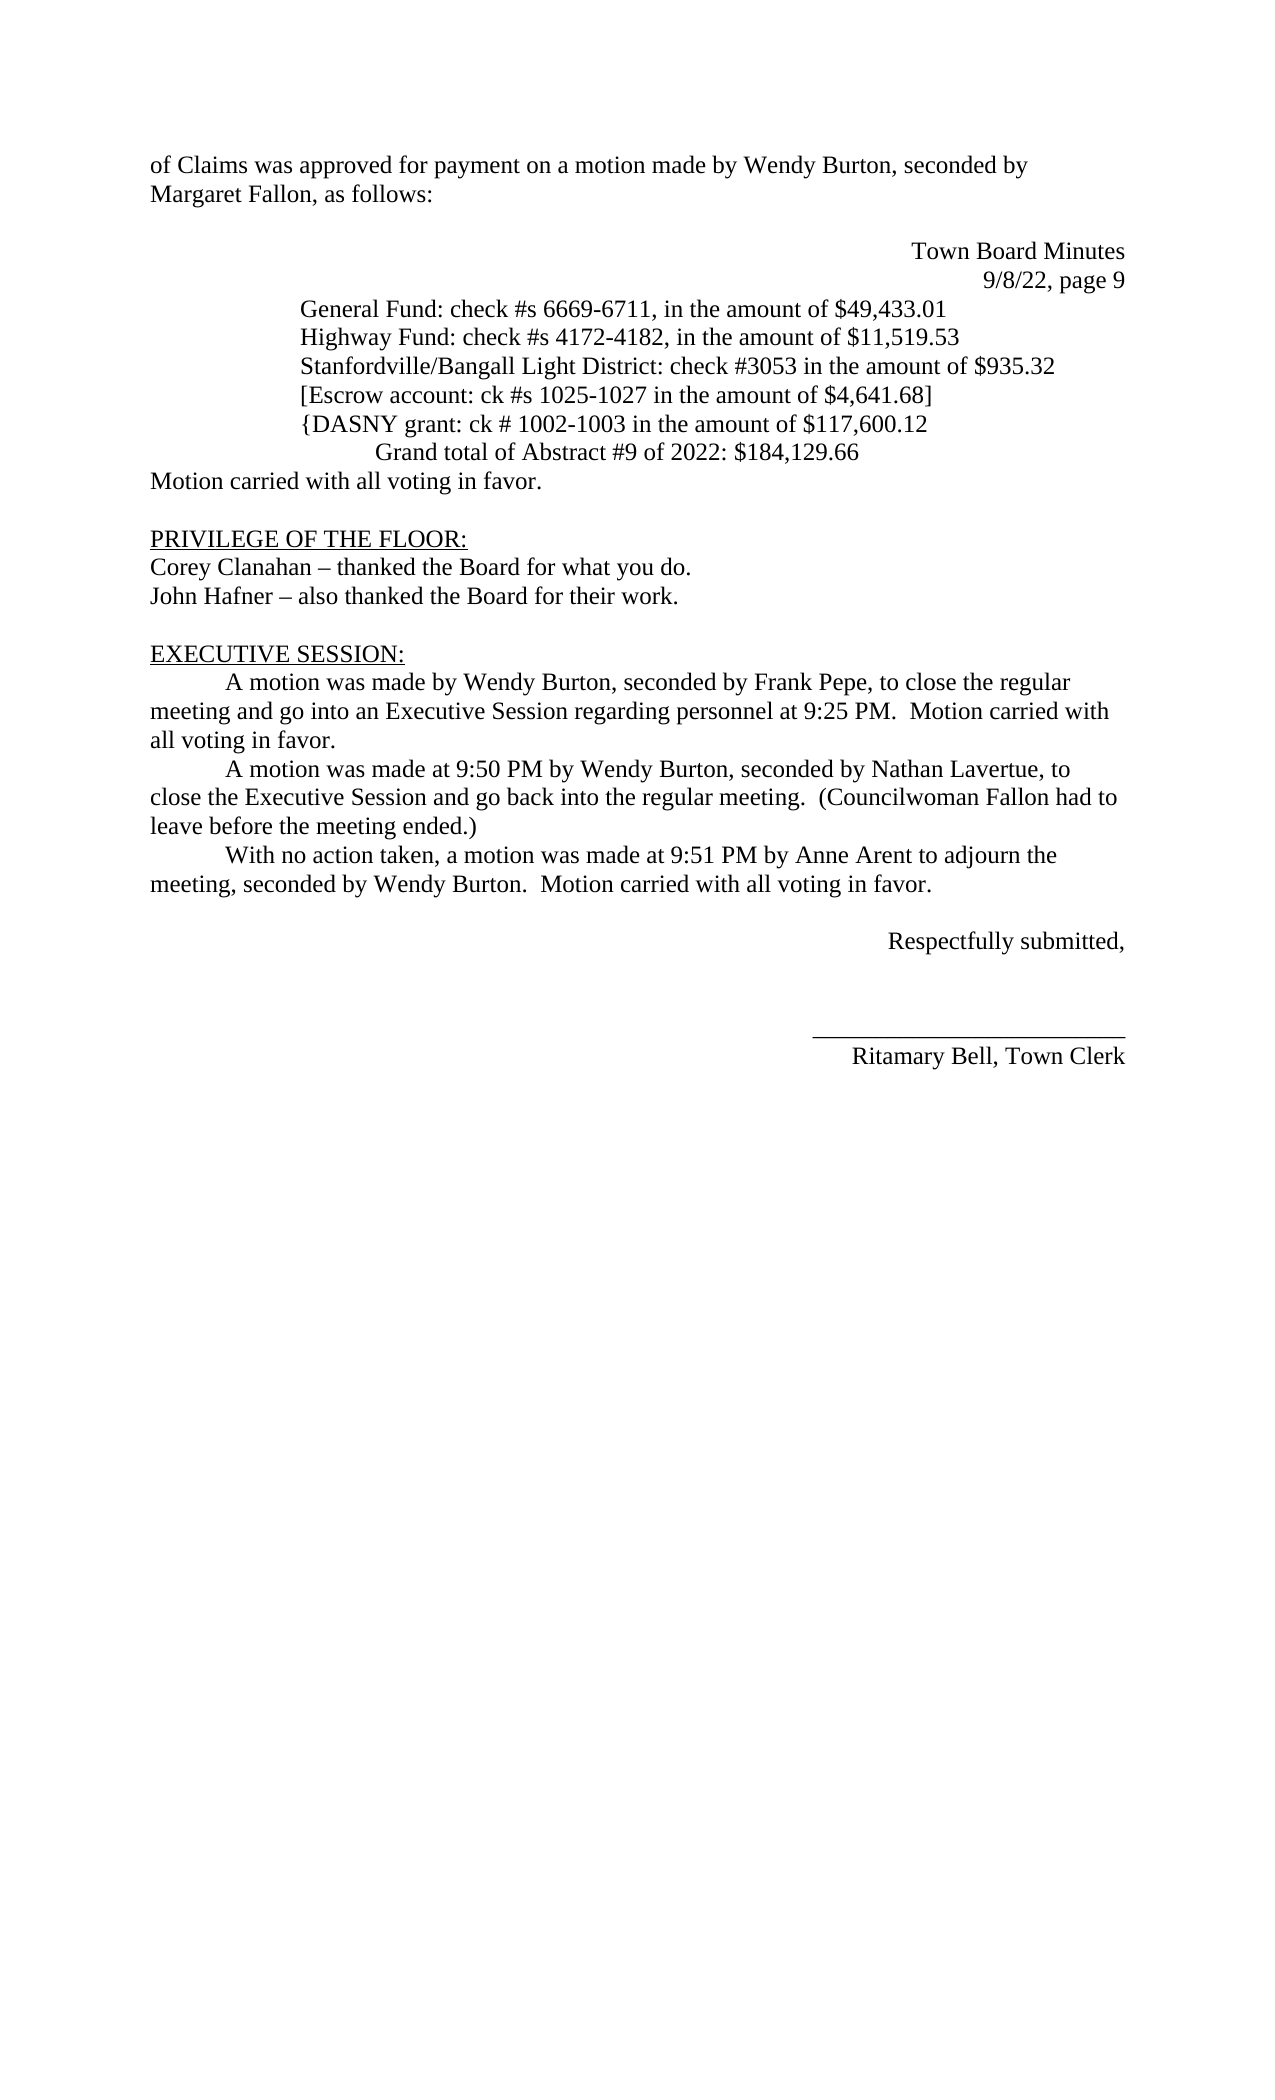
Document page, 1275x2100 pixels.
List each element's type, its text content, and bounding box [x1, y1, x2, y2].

text Corey Clanahan – thanked the Board for what you do. [150, 552, 1125, 581]
text _________________________ [150, 1012, 1125, 1041]
text John Hafner – also thanked the Board for their work. [150, 581, 1125, 610]
text PRIVILEGE OF THE FLOOR: [150, 524, 1125, 552]
text Grand total of Abstract #9 of 2022: $184,129.66 [225, 437, 1125, 466]
text [Escrow account: ck #s 1025-1027 in the amount of $4,641.68] [225, 380, 1125, 409]
text Ritamary Bell, Town Clerk [150, 1041, 1125, 1070]
text Town Board Minutes [150, 236, 1125, 265]
text A motion was made at 9:50 PM by Wendy Burton, seconded by Nathan Lavertue, to close the Executive Session and go back into the regular meeting. (Councilwoman Fallon had to leave before the meeting ended.) [150, 754, 1125, 840]
text EXECUTIVE SESSION: [150, 639, 1125, 667]
text Respectfully submitted, [150, 897, 1125, 955]
text {DASNY grant: ck # 1002-1003 in the amount of $117,600.12 [225, 409, 1125, 437]
text A motion was made by Wendy Burton, seconded by Frank Pepe, to close the regular meeting and go into an Executive Session regarding personnel at 9:25 PM. Motion carried with all voting in favor. [150, 667, 1125, 754]
text With no action taken, a motion was made at 9:51 PM by Anne Arent to adjourn the meeting, seconded by Wendy Burton. Motion carried with all voting in favor. [150, 840, 1125, 897]
text 9/8/22, page 9 [150, 265, 1125, 294]
text Stanfordville/Bangall Light District: check #3053 in the amount of $935.32 [225, 351, 1125, 380]
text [150, 150, 1125, 207]
text Motion carried with all voting in favor. [150, 466, 1125, 495]
text General Fund: check #s 6669-6711, in the amount of $49,433.01 Highway Fund: check #s 4172-4182, in the amount of $11,519.53 [150, 294, 1125, 351]
